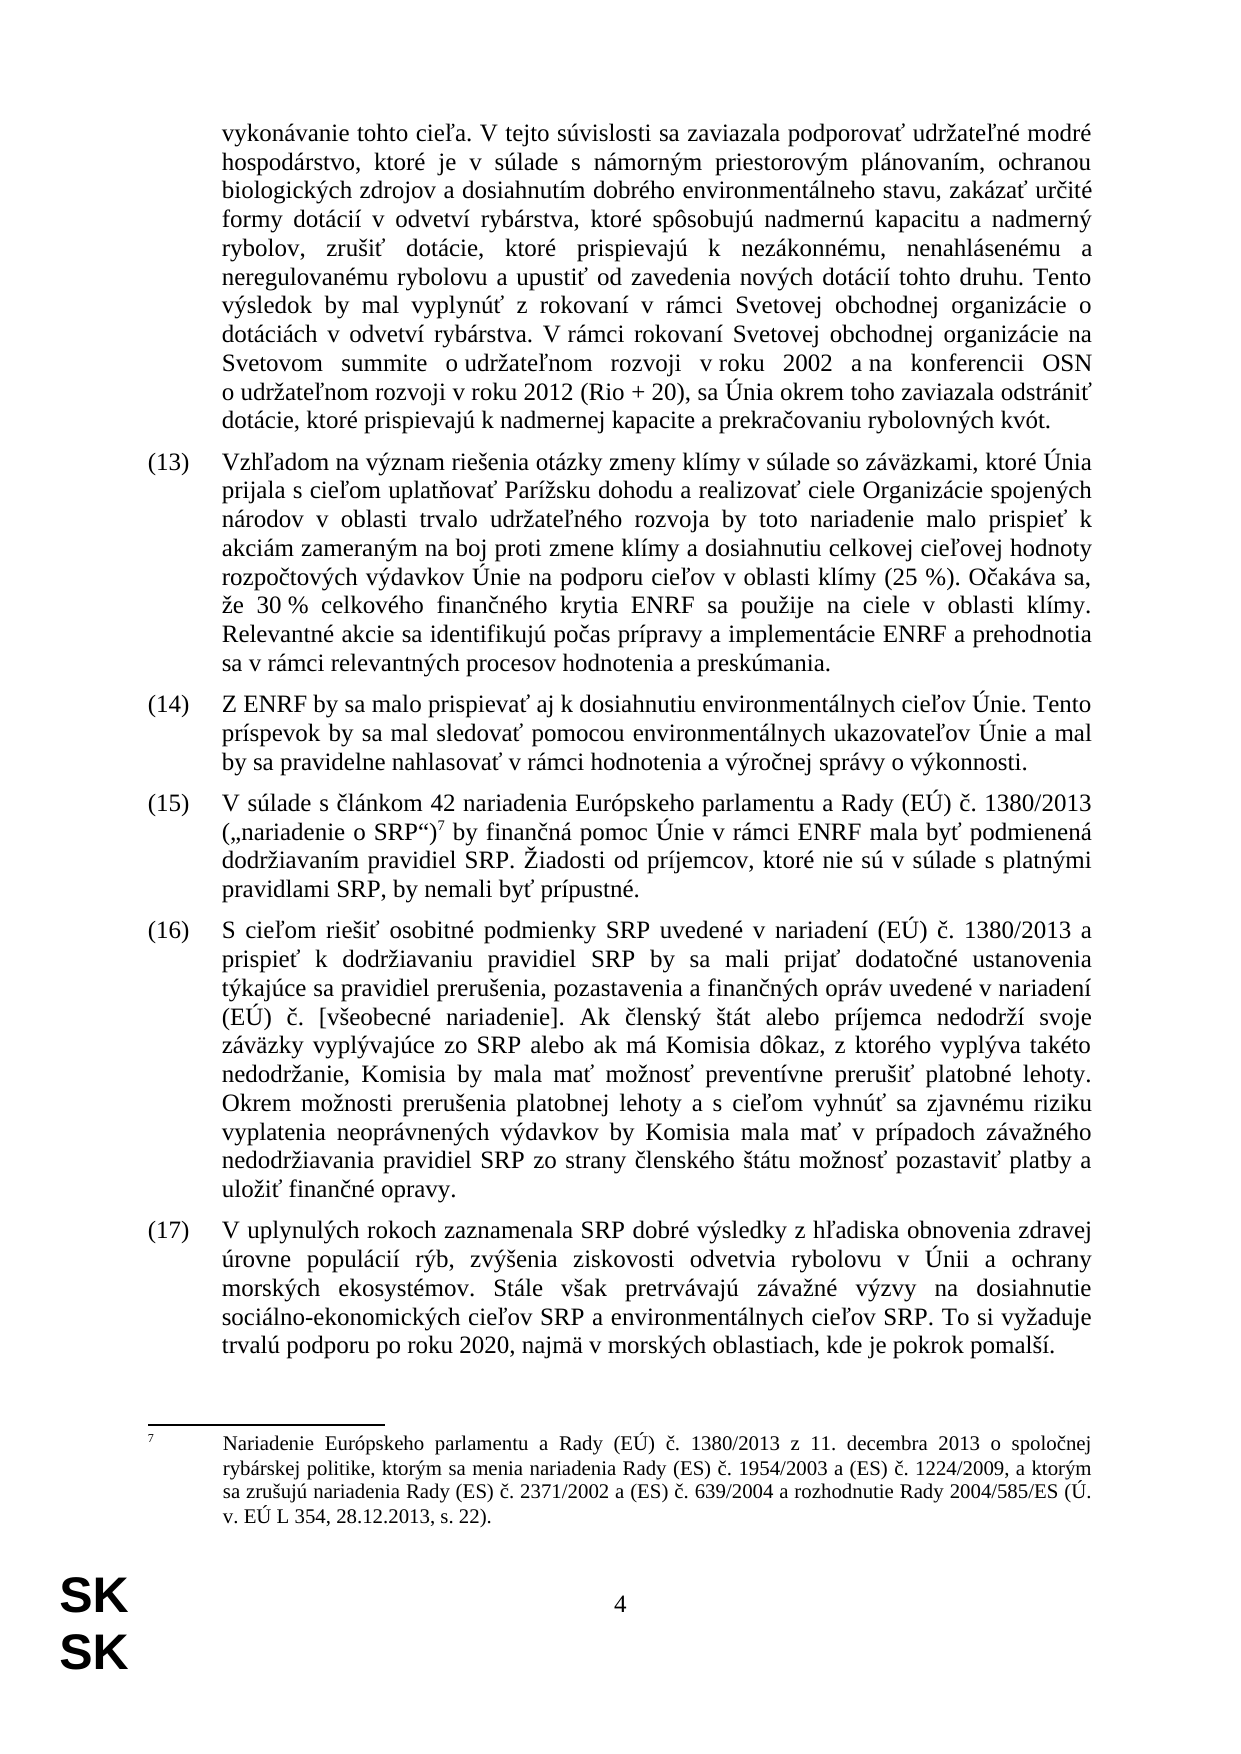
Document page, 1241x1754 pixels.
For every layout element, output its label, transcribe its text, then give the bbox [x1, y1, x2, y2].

text (14) Z ENRF by sa malo prispievať aj k dosiahnutiu environmentálnych cieľov Únie. Tento príspevok by sa mal sledovať pomocou environmentálnych ukazovateľov Únie a mal by sa pravidelne nahlasovať v rámci hodnotenia a výročnej správy o výkonnosti. [148, 689, 1092, 776]
text (17) V uplynulých rokoch zaznamenala SRP dobré výsledky z hľadiska obnovenia zdravej úrovne populácií rýb, zvýšenia ziskovosti odvetvia rybolovu v Únii a ochrany morských ekosystémov. Stále však pretrvávajú závažné výzvy na dosiahnutie sociálno-ekonomických cieľov SRP a environmentálnych cieľov SRP. To si vyžaduje trvalú podporu po roku 2020, najmä v morských oblastiach, kde je pokrok pomalší. [148, 1216, 1092, 1359]
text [148, 118, 1092, 434]
text (15) V súlade s článkom 42 nariadenia Európskeho parlamentu a Rady (EÚ) č. 1380/2013 („nariadenie o SRP“) by finančná pomoc Únie v rámci ENRF mala byť podmienená dodržiavaním pravidiel SRP. Žiadosti od príjemcov, ktoré nie sú v súlade s platnými pravidlami SRP, by nemali byť prípustné. [148, 788, 1092, 903]
text (13) Vzhľadom na význam riešenia otázky zmeny klímy v súlade so záväzkami, ktoré Únia prijala s cieľom uplatňovať Parížsku dohodu a realizovať ciele Organizácie spojených národov v oblasti trvalo udržateľného rozvoja by toto nariadenie malo prispieť k akciám zameraným na boj proti zmene klímy a dosiahnutiu celkovej cieľovej hodnoty rozpočtových výdavkov Únie na podporu cieľov v oblasti klímy (25 %). Očakáva sa, že 30 % celkového finančného krytia ENRF sa použije na ciele v oblasti klímy. Relevantné akcie sa identifikujú počas prípravy a implementácie ENRF a prehodnotia sa v rámci relevantných procesov hodnotenia a preskúmania. [148, 447, 1092, 677]
text (16) S cieľom riešiť osobitné podmienky SRP uvedené v nariadení (EÚ) č. 1380/2013 a prispieť k dodržiavaniu pravidiel SRP by sa mali prijať dodatočné ustanovenia týkajúce sa pravidiel prerušenia, pozastavenia a finančných opráv uvedené v nariadení (EÚ) č. [všeobecné nariadenie]. Ak členský štát alebo príjemca nedodrží svoje záväzky vyplývajúce zo SRP alebo ak má Komisia dôkaz, z ktorého vyplýva takéto nedodržanie, Komisia by mala mať možnosť preventívne prerušiť platobné lehoty. Okrem možnosti prerušenia platobnej lehoty a s cieľom vyhnúť sa zjavnému riziku vyplatenia neoprávnených výdavkov by Komisia mala mať v prípadoch závažného nedodržiavania pravidiel SRP zo strany členského štátu možnosť pozastaviť platby a uložiť finančné opravy. [148, 916, 1092, 1203]
